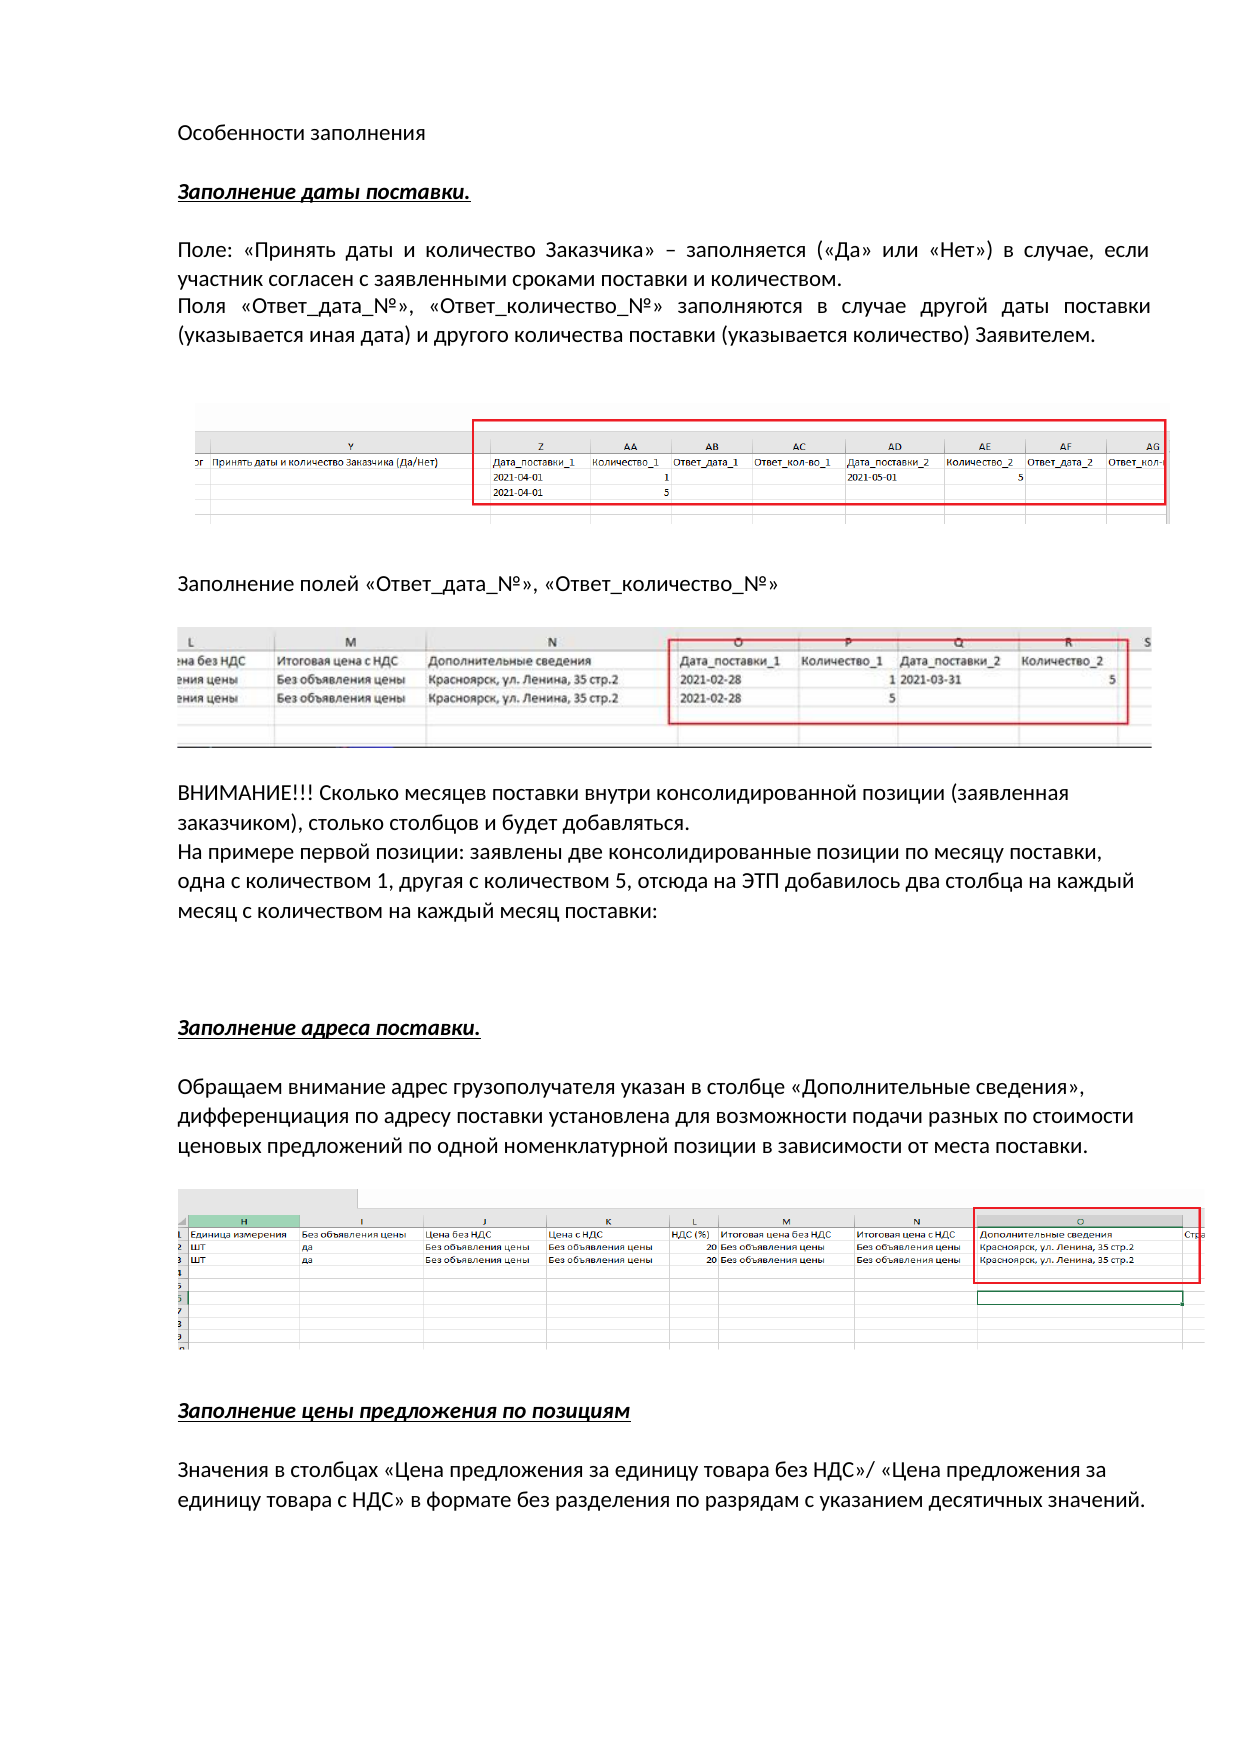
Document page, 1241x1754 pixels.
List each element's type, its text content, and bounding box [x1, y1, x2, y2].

text Заполнение адреса поставки. [177, 1013, 1152, 1042]
text Обращаем внимание адрес грузополучателя указан в столбце «Дополнительные сведения», дифференциация по адресу поставки установлена для возможности подачи разных по стоимости ценовых предложений по одной номенклатурной позиции в зависимости от места поставки. [177, 1072, 1152, 1159]
text Заполнение цены предложения по позициям [177, 1397, 1152, 1425]
text Поля «Ответ_дата_№», «Ответ_количество_№» заполняются в случае другой даты поставки (указывается иная дата) и другого количества поставки (указывается количество) Заявителем. [177, 292, 1152, 348]
picture [195, 403, 1170, 540]
text Особенности заполнения [177, 118, 1152, 146]
text Значения в столбцах «Цена предложения за единицу товара без НДС»/ «Цена предложения за единицу товара с НДС» в формате без разделения по разрядам с указанием десятичных значений. [177, 1455, 1152, 1513]
picture [177, 627, 1152, 748]
text Поле: «Принять даты и количество Заказчика» – заполняется («Да» или «Нет») в случае, если участник согласен с заявленными сроками поставки и количеством. [177, 236, 1152, 292]
picture [178, 1189, 1205, 1366]
text Заполнение даты поставки. [177, 177, 1152, 205]
text Заполнение полей «Ответ_дата_№», «Ответ_количество_№» [177, 569, 1152, 597]
text На примере первой позиции: заявлены две консолидированные позиции по месяцу поставки, одна с количеством 1, другая с количеством 5, отсюда на ЭТП добавилось два столбца на каждый месяц с количеством на каждый месяц поставки: [177, 837, 1152, 924]
text ВНИМАНИЕ!!! Сколько месяцев поставки внутри консолидированной позиции (заявленная заказчиком), столько столбцов и будет добавляться. [177, 778, 1152, 836]
